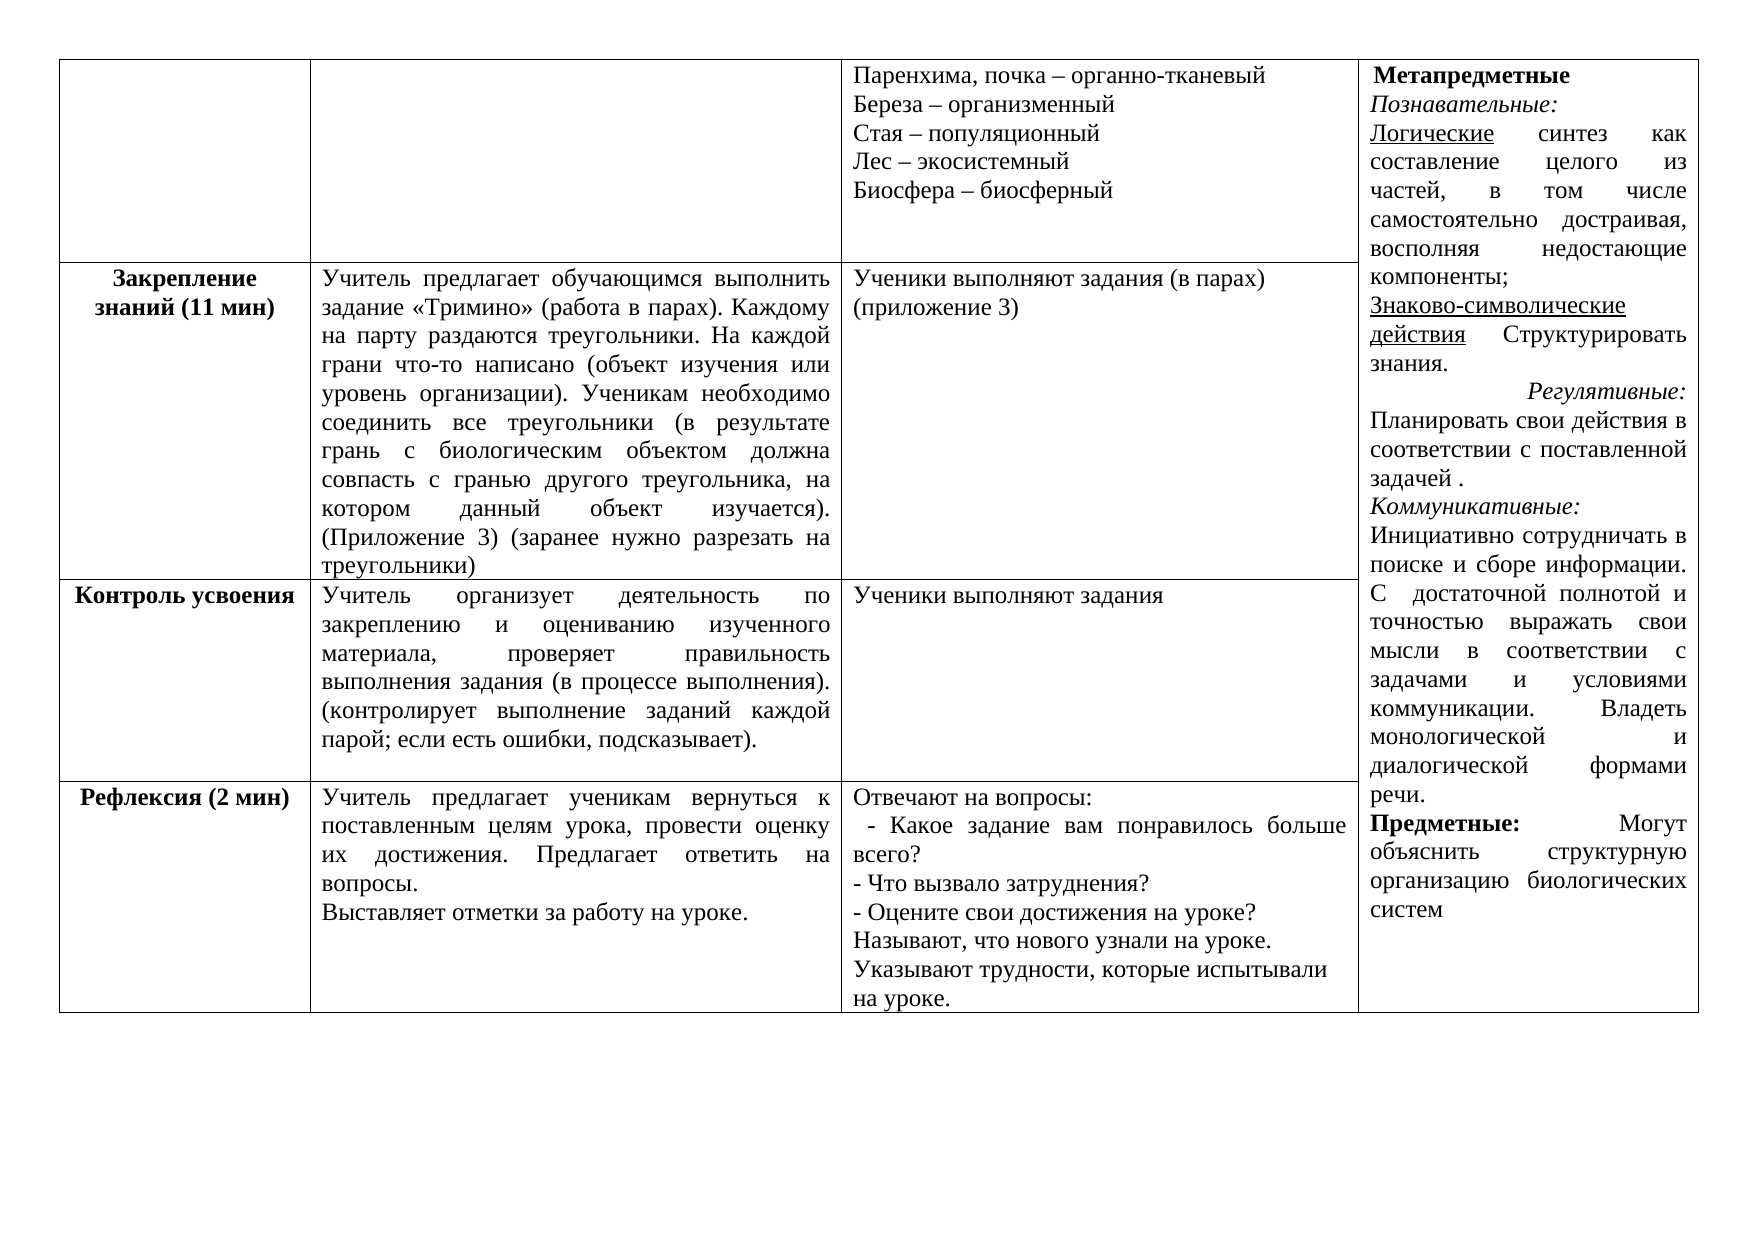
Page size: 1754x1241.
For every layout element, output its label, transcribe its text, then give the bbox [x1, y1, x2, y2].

table_cell Учитель предлагает ученикам вернуться к поставленным целям урока, провести оценку их достижения. Предлагает ответить на вопросы. Выставляет отметки за работу на уроке. [311, 782, 841, 1012]
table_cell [1359, 60, 1698, 1012]
table_cell Отвечают на вопросы: - Какое задание вам понравилось больше всего? - Что вызвало затруднения? - Оцените свои достижения на уроке? Называют, что нового узнали на уроке. Указывают трудности, которые испытывали на уроке. [842, 782, 1358, 1012]
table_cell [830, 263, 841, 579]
table_cell Ученики выполняют задания (в парах) (приложение 3) [842, 263, 1358, 579]
table_cell Закрепление знаний (11 мин) [60, 263, 310, 579]
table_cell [60, 60, 310, 262]
table_cell Ученики выполняют задания [842, 580, 1358, 781]
table_cell Контроль усвоения [60, 580, 310, 781]
table_cell Учитель организует деятельность по закреплению и оцениванию изученного материала, проверяет правильность выполнения задания (в процессе выполнения). (контролирует выполнение заданий каждой парой; если есть ошибки, подсказывает). [311, 580, 841, 781]
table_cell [842, 60, 1358, 262]
table_cell Рефлексия (2 мин) [60, 782, 310, 1012]
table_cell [311, 60, 841, 262]
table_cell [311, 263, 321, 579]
